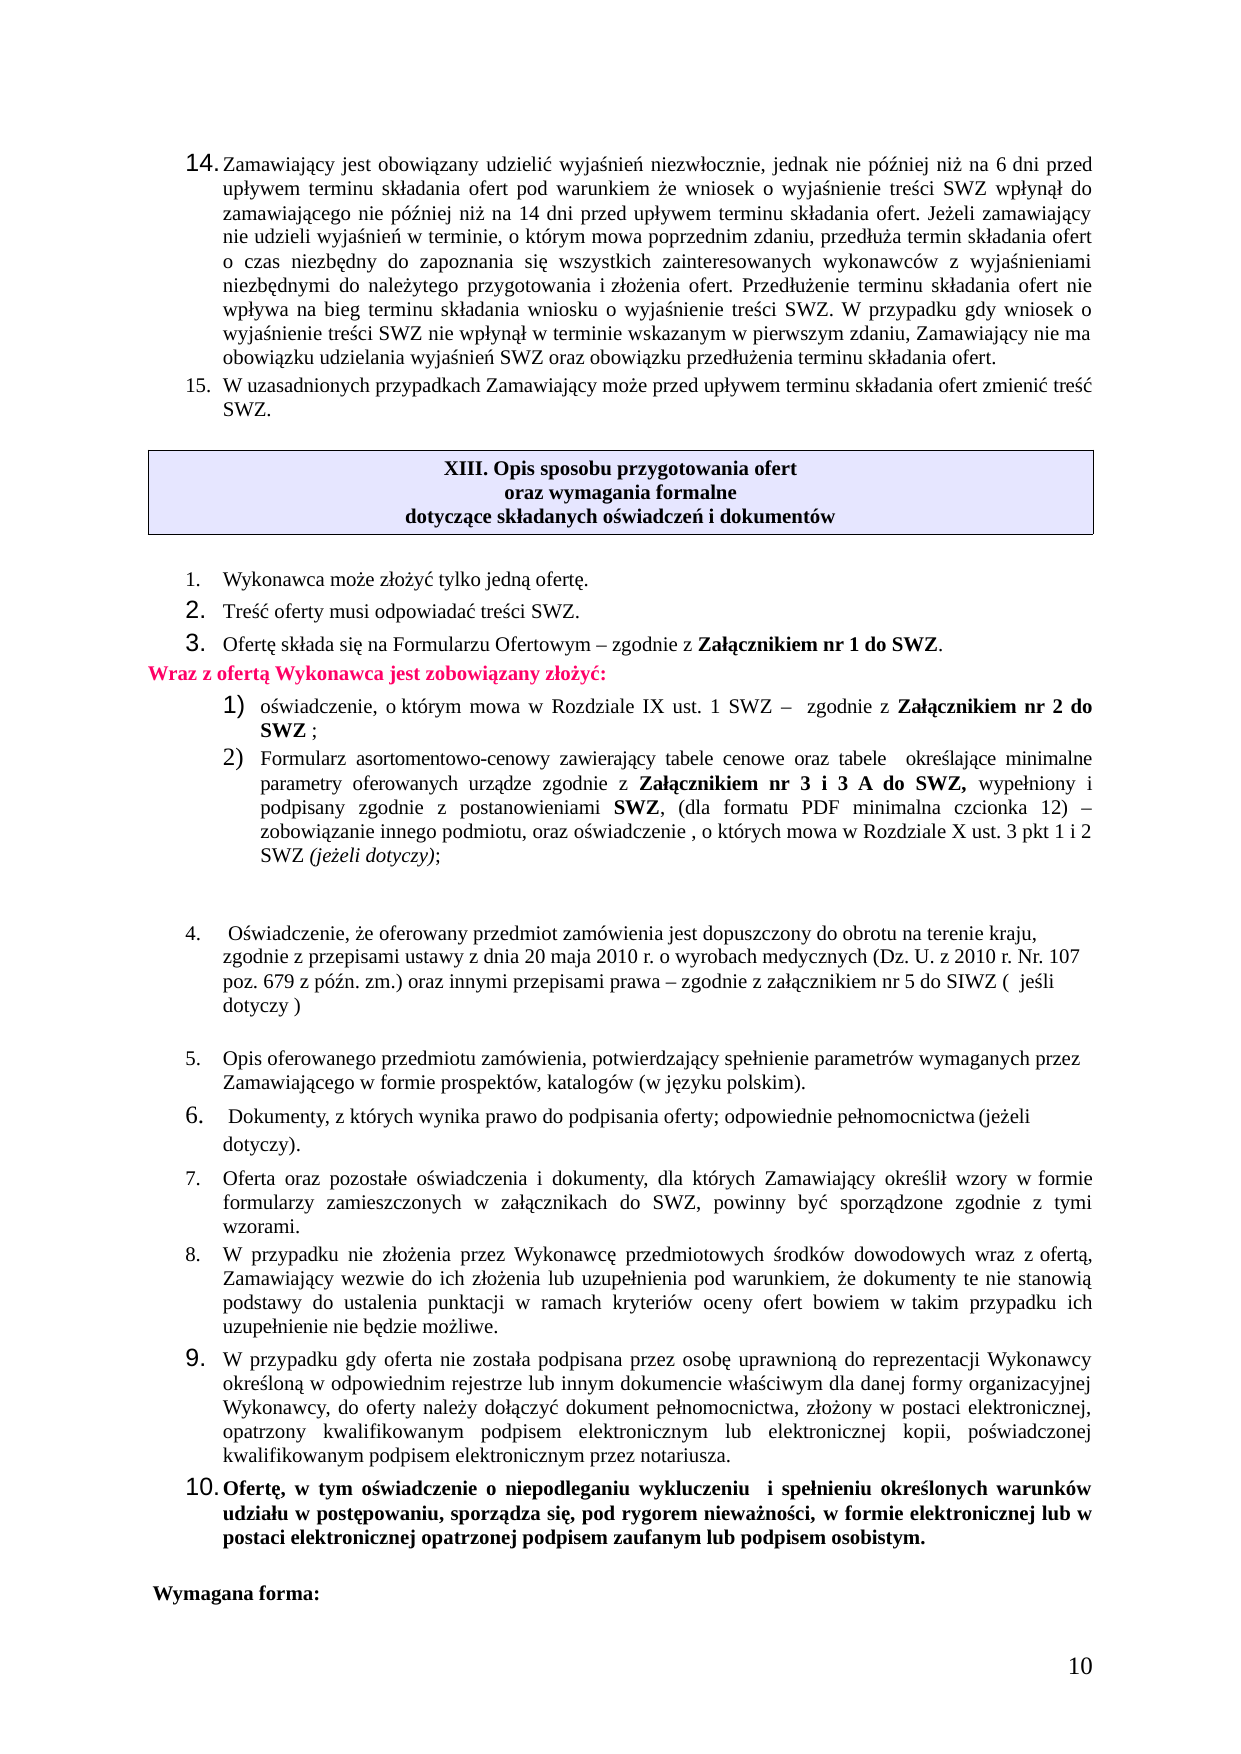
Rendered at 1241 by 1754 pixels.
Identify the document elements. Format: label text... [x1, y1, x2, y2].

list Ofertę, w tym oświadczenie o niepodleganiu wykluczeniu i spełnieniu określonych warunków udziału w postępowaniu, sporządza się, pod rygorem nieważności, w formie elektronicznej lub w postaci elektronicznej opatrzonej podpisem zaufanym lub podpisem osobistym. [185, 1472, 1093, 1549]
list oświadczenie, o którym mowa w Rozdziale IX ust. 1 SWZ – zgodnie z Załącznikiem nr 2 do SWZ ; [223, 689, 1093, 742]
text Wymagana forma: [148, 1581, 1093, 1605]
list W przypadku nie złożenia przez Wykonawcę przedmiotowych środków dowodowych wraz z ofertą, Zamawiający wezwie do ich złożenia lub uzupełnienia pod warunkiem, że dokumenty te nie stanowią podstawy do ustalenia punktacji w ramach kryteriów oceny ofert bowiem w takim przypadku ich uzupełnienie nie będzie możliwe. [185, 1242, 1093, 1338]
list Opis oferowanego przedmiotu zamówienia, potwierdzający spełnienie parametrów wymaganych przez Zamawiającego w formie prospektów, katalogów (w języku polskim). [185, 1046, 1093, 1094]
text Wraz z ofertą Wykonawca jest zobowiązany złożyć: [148, 661, 1093, 685]
table_header XIII. Opis sposobu przygotowania ofert oraz wymagania formalne dotyczące składanych oświadczeń i dokumentów [149, 451, 1093, 534]
list Zamawiający jest obowiązany udzielić wyjaśnień niezwłocznie, jednak nie później niż na 6 dni przed upływem terminu składania ofert pod warunkiem że wniosek o wyjaśnienie treści SWZ wpłynął do zamawiającego nie później niż na 14 dni przed upływem terminu składania ofert. Jeżeli zamawiający nie udzieli wyjaśnień w terminie, o którym mowa poprzednim zdaniu, przedłuża termin składania ofert o czas niezbędny do zapoznania się wszystkich zainteresowanych wykonawców z wyjaśnieniami niezbędnymi do należytego przygotowania i złożenia ofert. Przedłużenie terminu składania ofert nie wpływa na bieg terminu składania wniosku o wyjaśnienie treści SWZ. W przypadku gdy wniosek o wyjaśnienie treści SWZ nie wpłynął w terminie wskazanym w pierwszym zdaniu, Zamawiający nie ma obowiązku udzielania wyjaśnień SWZ oraz obowiązku przedłużenia terminu składania ofert. [185, 148, 1093, 369]
list Oferta oraz pozostałe oświadczenia i dokumenty, dla których Zamawiający określił wzory w formie formularzy zamieszczonych w załącznikach do SWZ, powinny być sporządzone zgodnie z tymi wzorami. [185, 1166, 1093, 1238]
list Wykonawca może złożyć tylko jedną ofertę. [185, 567, 1093, 591]
list Ofertę składa się na Formularzu Ofertowym – zgodnie z Załącznikiem nr 1 do SWZ. [185, 628, 1093, 657]
list Treść oferty musi odpowiadać treści SWZ. [185, 595, 1093, 624]
list W przypadku gdy oferta nie została podpisana przez osobę uprawnioną do reprezentacji Wykonawcy określoną w odpowiednim rejestrze lub innym dokumencie właściwym dla danej formy organizacyjnej Wykonawcy, do oferty należy dołączyć dokument pełnomocnictwa, złożony w postaci elektronicznej, opatrzony kwalifikowanym podpisem elektronicznym lub elektronicznej kopii, poświadczonej kwalifikowanym podpisem elektronicznym przez notariusza. [185, 1342, 1093, 1467]
list W uzasadnionych przypadkach Zamawiający może przed upływem terminu składania ofert zmienić treść SWZ. [185, 373, 1093, 421]
list Dokumenty, z których wynika prawo do podpisania oferty; odpowiednie pełnomocnictwa (jeżeli dotyczy). [185, 1100, 1093, 1156]
list Oświadczenie, że oferowany przedmiot zamówienia jest dopuszczony do obrotu na terenie kraju, zgodnie z przepisami ustawy z dnia 20 maja 2010 r. o wyrobach medycznych (Dz. U. z 2010 r. Nr. 107 poz. 679 z późn. zm.) oraz innymi przepisami prawa – zgodnie z załącznikiem nr 5 do SIWZ ( jeśli dotyczy ) [185, 920, 1093, 1017]
list Formularz asortomentowo-cenowy zawierający tabele cenowe oraz tabele określające minimalne parametry oferowanych urządze zgodnie z Załącznikiem nr 3 i 3 A do SWZ, wypełniony i podpisany zgodnie z postanowieniami SWZ, (dla formatu PDF minimalna czcionka 12) – zobowiązanie innego podmiotu, oraz oświadczenie , o których mowa w Rozdziale X ust. 3 pkt 1 i 2 SWZ (jeżeli dotyczy); [223, 742, 1093, 867]
